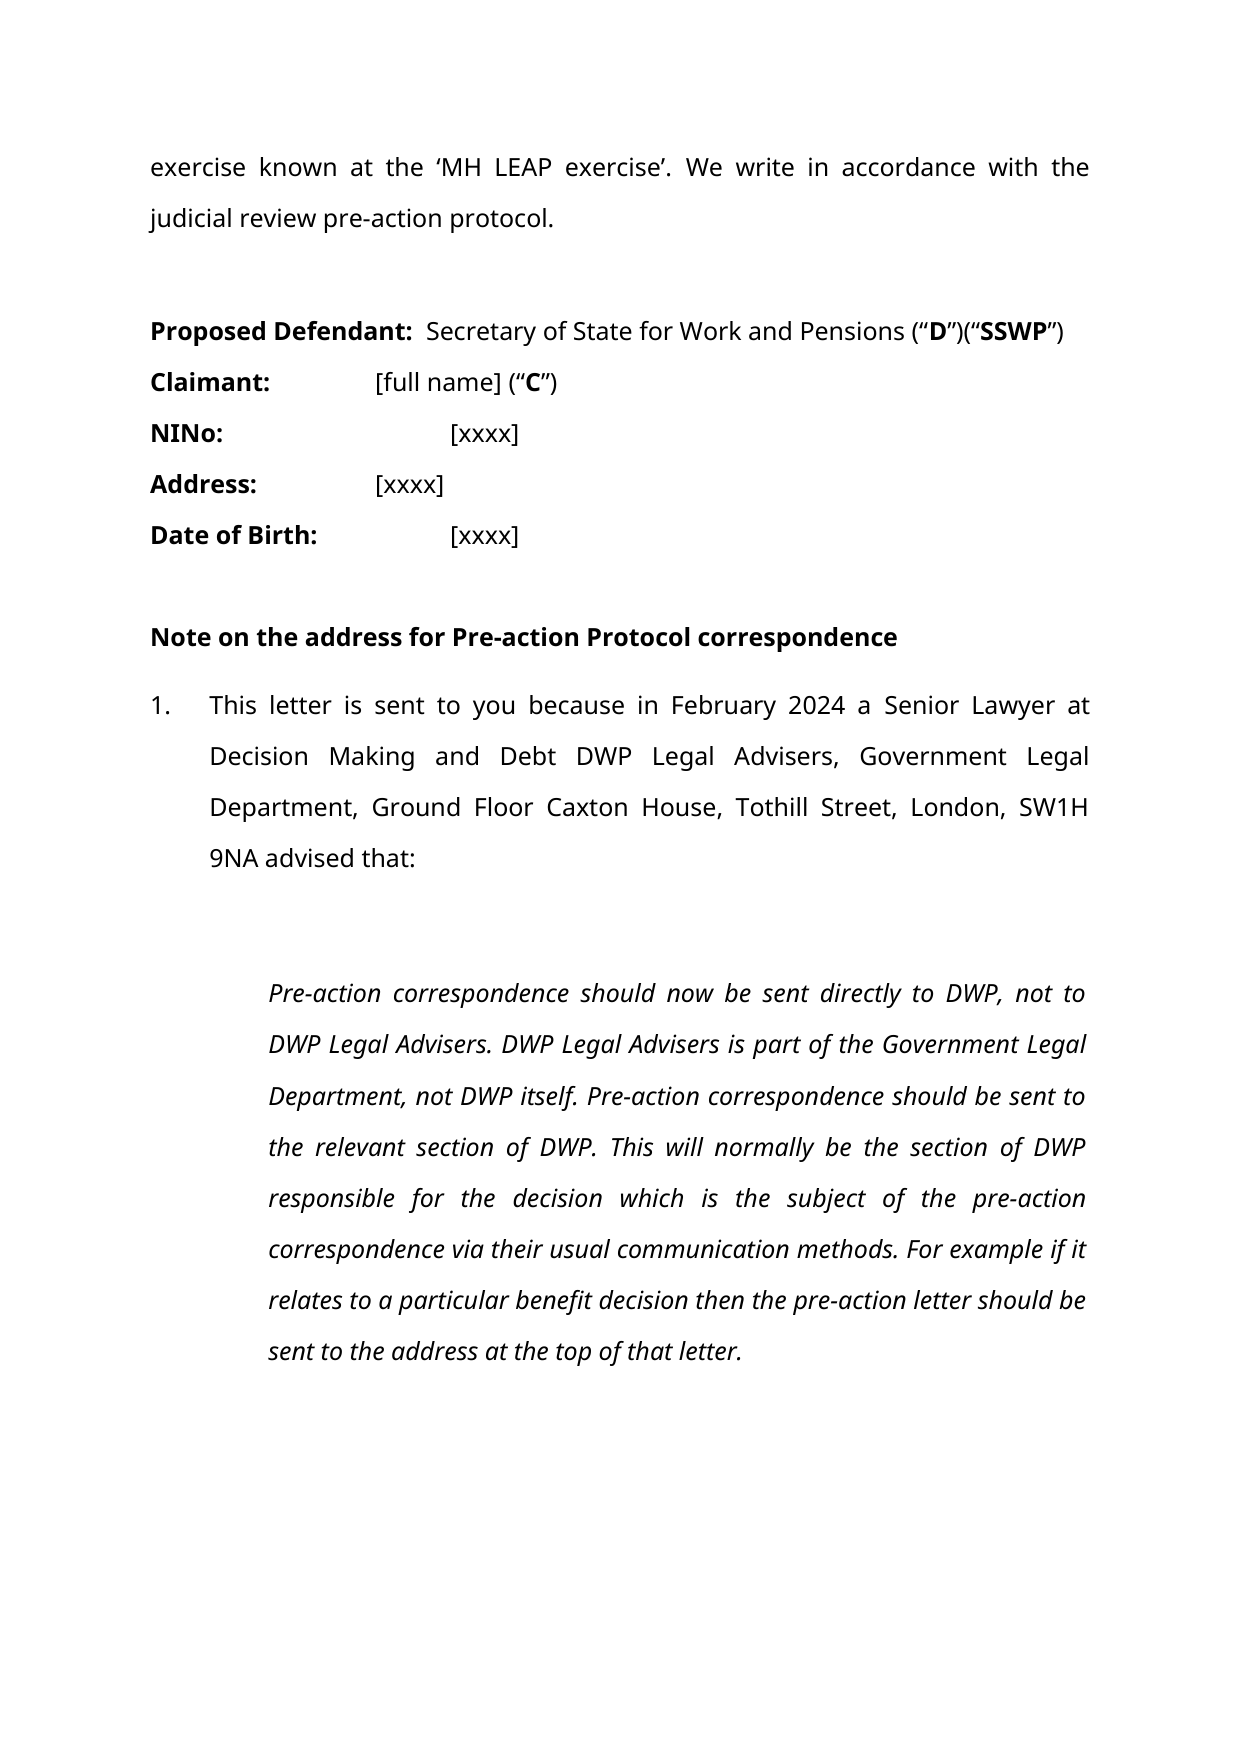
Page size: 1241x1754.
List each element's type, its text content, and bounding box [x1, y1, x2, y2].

text Address: [xxxx] [150, 467, 1090, 501]
text Pre-action correspondence should now be sent directly to DWP, not to DWP Legal Advisers. DWP Legal Advisers is part of the Government Legal Department, not DWP itself. Pre-action correspondence should be sent to the relevant section of DWP. This will normally be the section of DWP responsible for the decision which is the subject of the pre-action correspondence via their usual communication methods. For example if it relates to a particular benefit decision then the pre-action letter should be sent to the address at the top of that letter. [268, 976, 1090, 1367]
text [150, 150, 1090, 235]
text Proposed Defendant: Secretary of State for Work and Pensions (“D”)(“SSWP”) [150, 313, 1090, 348]
text Note on the address for Pre-action Protocol correspondence [150, 620, 1090, 654]
text Claimant: [full name] (“C”) [150, 364, 1090, 399]
text Date of Birth: [xxxx] [150, 518, 1090, 552]
text NINo: [xxxx] [150, 416, 1090, 450]
list This letter is sent to you because in February 2024 a Senior Lawyer at Decision Making and Debt DWP Legal Advisers, Government Legal Department, Ground Floor Caxton House, Tothill Street, London, SW1H 9NA advised that: [150, 687, 1090, 875]
